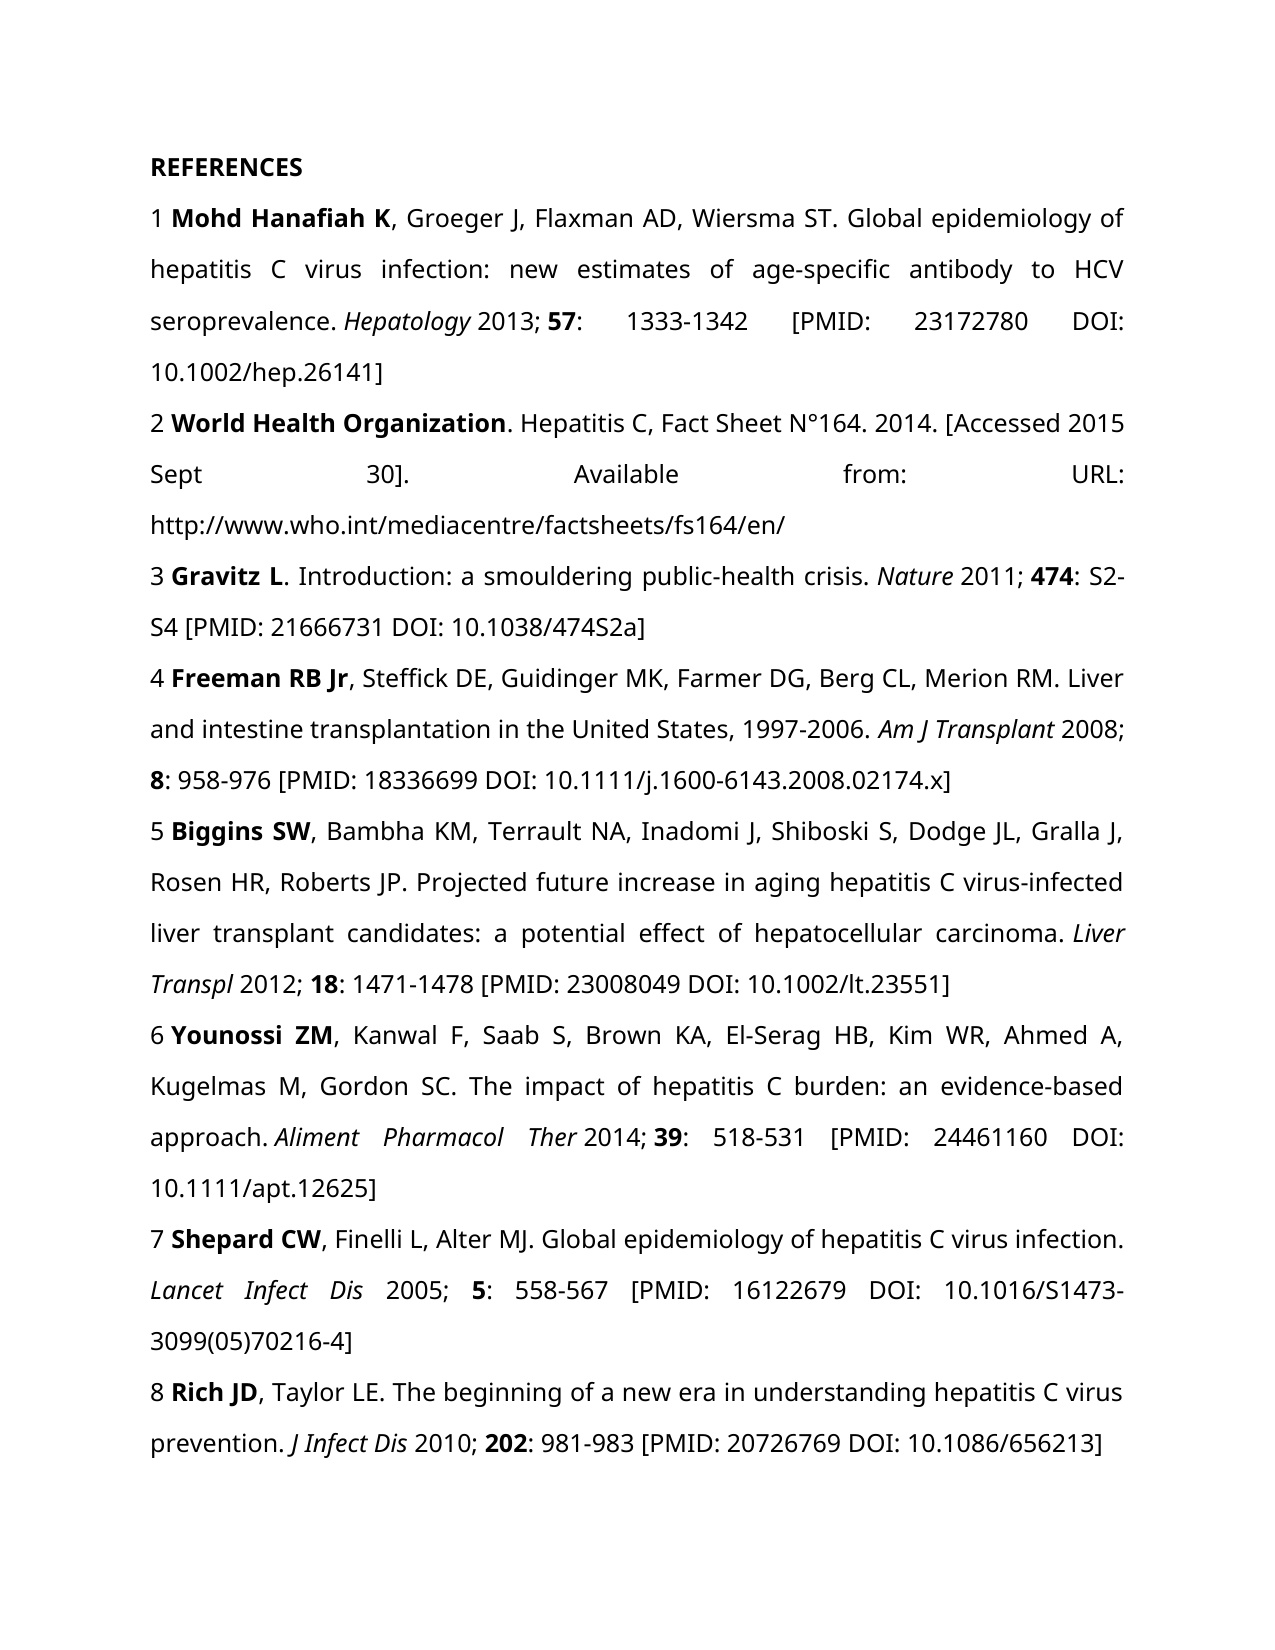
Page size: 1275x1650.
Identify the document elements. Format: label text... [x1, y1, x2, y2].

text 6 Younossi ZM, Kanwal F, Saab S, Brown KA, El-Serag HB, Kim WR, Ahmed A, Kugelmas M, Gordon SC. The impact of hepatitis C burden: an evidence-based approach. Aliment Pharmacol Ther 2014; 39: 518-531 [PMID: 24461160 DOI: 10.1111/apt.12625] [150, 1018, 1125, 1205]
text 8 Rich JD, Taylor LE. The beginning of a new era in understanding hepatitis C virus prevention. J Infect Dis 2010; 202: 981-983 [PMID: 20726769 DOI: 10.1086/656213] [150, 1375, 1125, 1460]
text 7 Shepard CW, Finelli L, Alter MJ. Global epidemiology of hepatitis C virus infection. Lancet Infect Dis 2005; 5: 558-567 [PMID: 16122679 DOI: 10.1016/S1473-3099(05)70216-4] [150, 1222, 1125, 1358]
text 1 Mohd Hanafiah K, Groeger J, Flaxman AD, Wiersma ST. Global epidemiology of hepatitis C virus infection: new estimates of age-specific antibody to HCV seroprevalence. Hepatology 2013; 57: 1333-1342 [PMID: 23172780 DOI: 10.1002/hep.26141] [150, 201, 1125, 388]
text 5 Biggins SW, Bambha KM, Terrault NA, Inadomi J, Shiboski S, Dodge JL, Gralla J, Rosen HR, Roberts JP. Projected future increase in aging hepatitis C virus-infected liver transplant candidates: a potential effect of hepatocellular carcinoma. Liver Transpl 2012; 18: 1471-1478 [PMID: 23008049 DOI: 10.1002/lt.23551] [150, 813, 1125, 1001]
text REFERENCES [150, 150, 1125, 184]
text 4 Freeman RB Jr, Steffick DE, Guidinger MK, Farmer DG, Berg CL, Merion RM. Liver and intestine transplantation in the United States, 1997-2006. Am J Transplant 2008; 8: 958-976 [PMID: 18336699 DOI: 10.1111/j.1600-6143.2008.02174.x] [150, 660, 1125, 797]
text 2 World Health Organization. Hepatitis C, Fact Sheet N°164. 2014. [accessed 2015 Sept 30]. Available from: URL: http://www.who.int/mediacentre/factsheets/fs164/en/ [150, 405, 1125, 541]
text 3 Gravitz L. Introduction: a smouldering public-health crisis. Nature 2011; 474: S2-S4 [PMID: 21666731 DOI: 10.1038/474S2a] [150, 558, 1125, 643]
